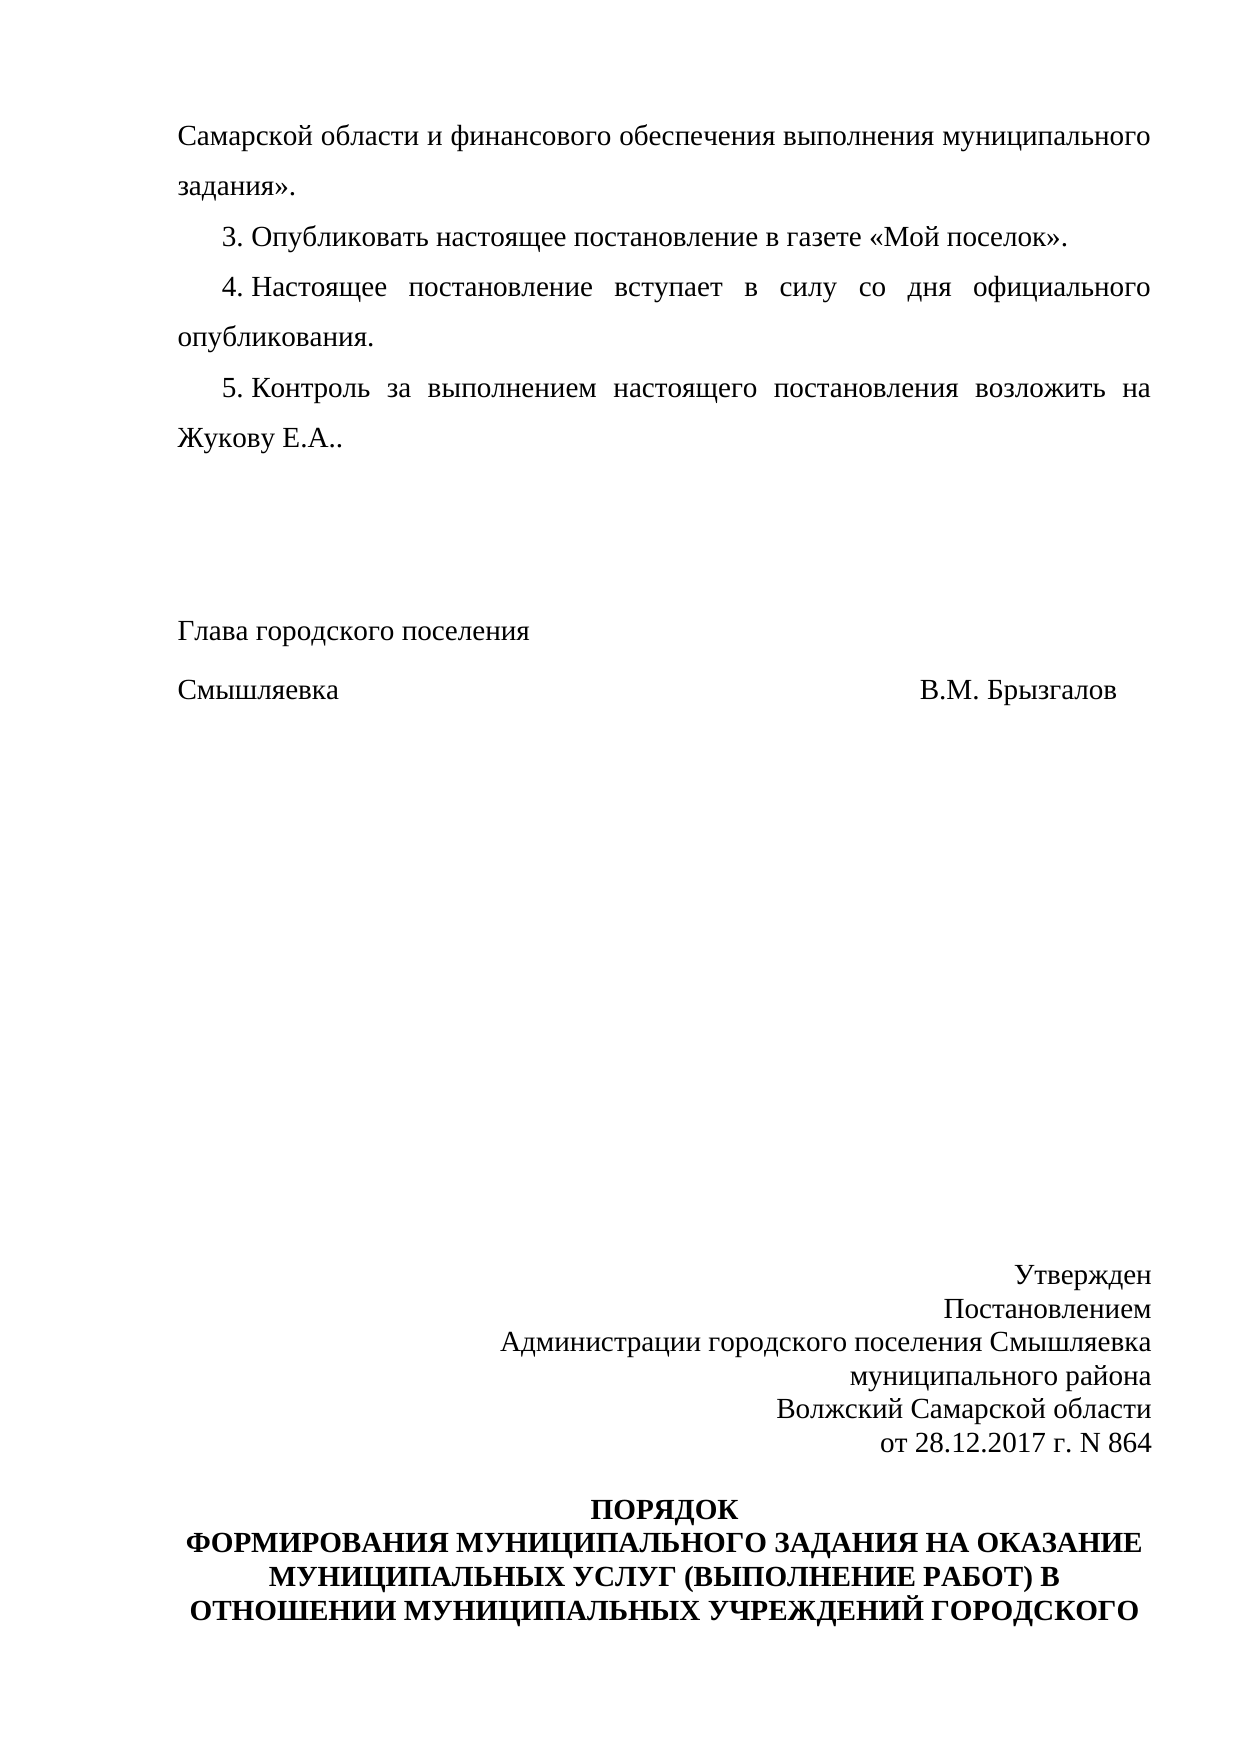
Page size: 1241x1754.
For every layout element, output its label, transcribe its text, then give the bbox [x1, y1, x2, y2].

list Контроль за выполнением настоящего постановления возложить на Жукову Е.А.. [177, 370, 1152, 453]
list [177, 118, 1152, 202]
list Опубликовать настоящее постановление в газете «Мой поселок». [177, 219, 1152, 252]
text муниципального района [177, 1358, 1152, 1391]
text Глава городского поселения [177, 613, 1152, 646]
text Смышляевка В.М. Брызгалов [177, 672, 1152, 706]
text Волжский Самарской области [177, 1391, 1152, 1425]
list Настоящее постановление вступает в силу со дня официального опубликования. [177, 269, 1152, 353]
text Постановлением [177, 1291, 1152, 1324]
text от 28.12.2017 г. N 864 [177, 1425, 1152, 1458]
title ПОРЯДОК [177, 1492, 1152, 1526]
text Утвержден [177, 1257, 1152, 1291]
text Администрации городского поселения Смышляевка [177, 1324, 1152, 1358]
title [177, 1526, 1152, 1626]
